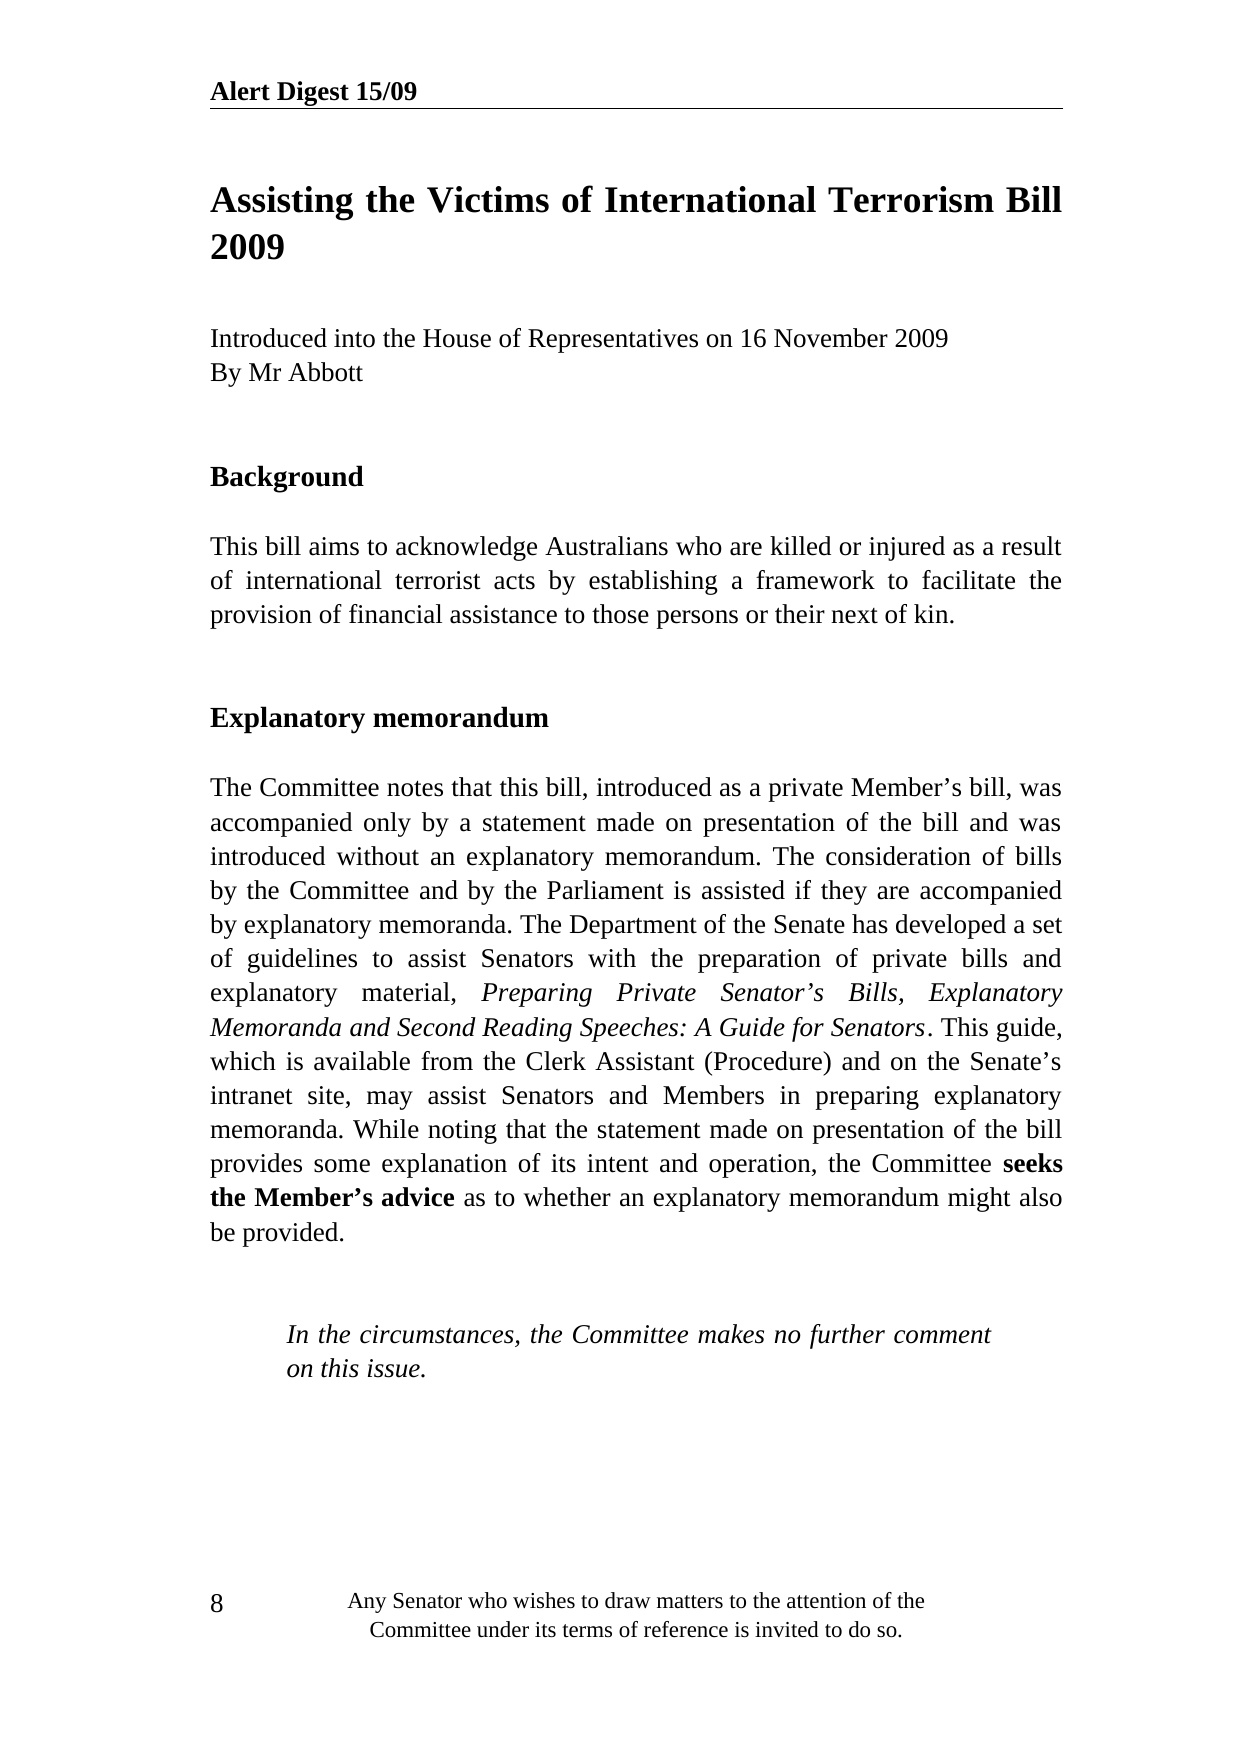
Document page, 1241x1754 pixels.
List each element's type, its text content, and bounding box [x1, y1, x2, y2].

text Introduced into the House of Representatives on 16 November 2009 [210, 322, 1063, 353]
text This bill aims to acknowledge Australians who are killed or injured as a result of international terrorist acts by establishing a framework to facilitate the provision of financial assistance to those persons or their next of kin. [210, 530, 1063, 629]
text Explanatory memorandum [210, 701, 1063, 734]
text Background [210, 459, 1063, 492]
text Assisting the Victims of International Terrorism Bill 2009 [210, 177, 1063, 268]
text By Mr Abbott [210, 356, 1063, 387]
text In the circumstances, the Committee makes no further comment on this issue. [286, 1318, 992, 1383]
text The Committee notes that this bill, introduced as a private Member’s bill, was accompanied only by a statement made on presentation of the bill and was introduced without an explanatory memorandum. The consideration of bills by the Committee and by the Parliament is assisted if they are accompanied by explanatory memoranda. The Department of the Senate has developed a set of guidelines to assist Senators with the preparation of private bills and explanatory material, Preparing Private Senator’s Bills, Explanatory Memoranda and Second Reading Speeches: A Guide for Senators. This guide, which is available from the Clerk Assistant (Procedure) and on the Senate’s intranet site, may assist Senators and Members in preparing explanatory memoranda. While noting that the statement made on presentation of the bill provides some explanation of its intent and operation, the Committee seeks the Member’s advice as to whether an explanatory memorandum might also be provided. [210, 772, 1063, 1247]
